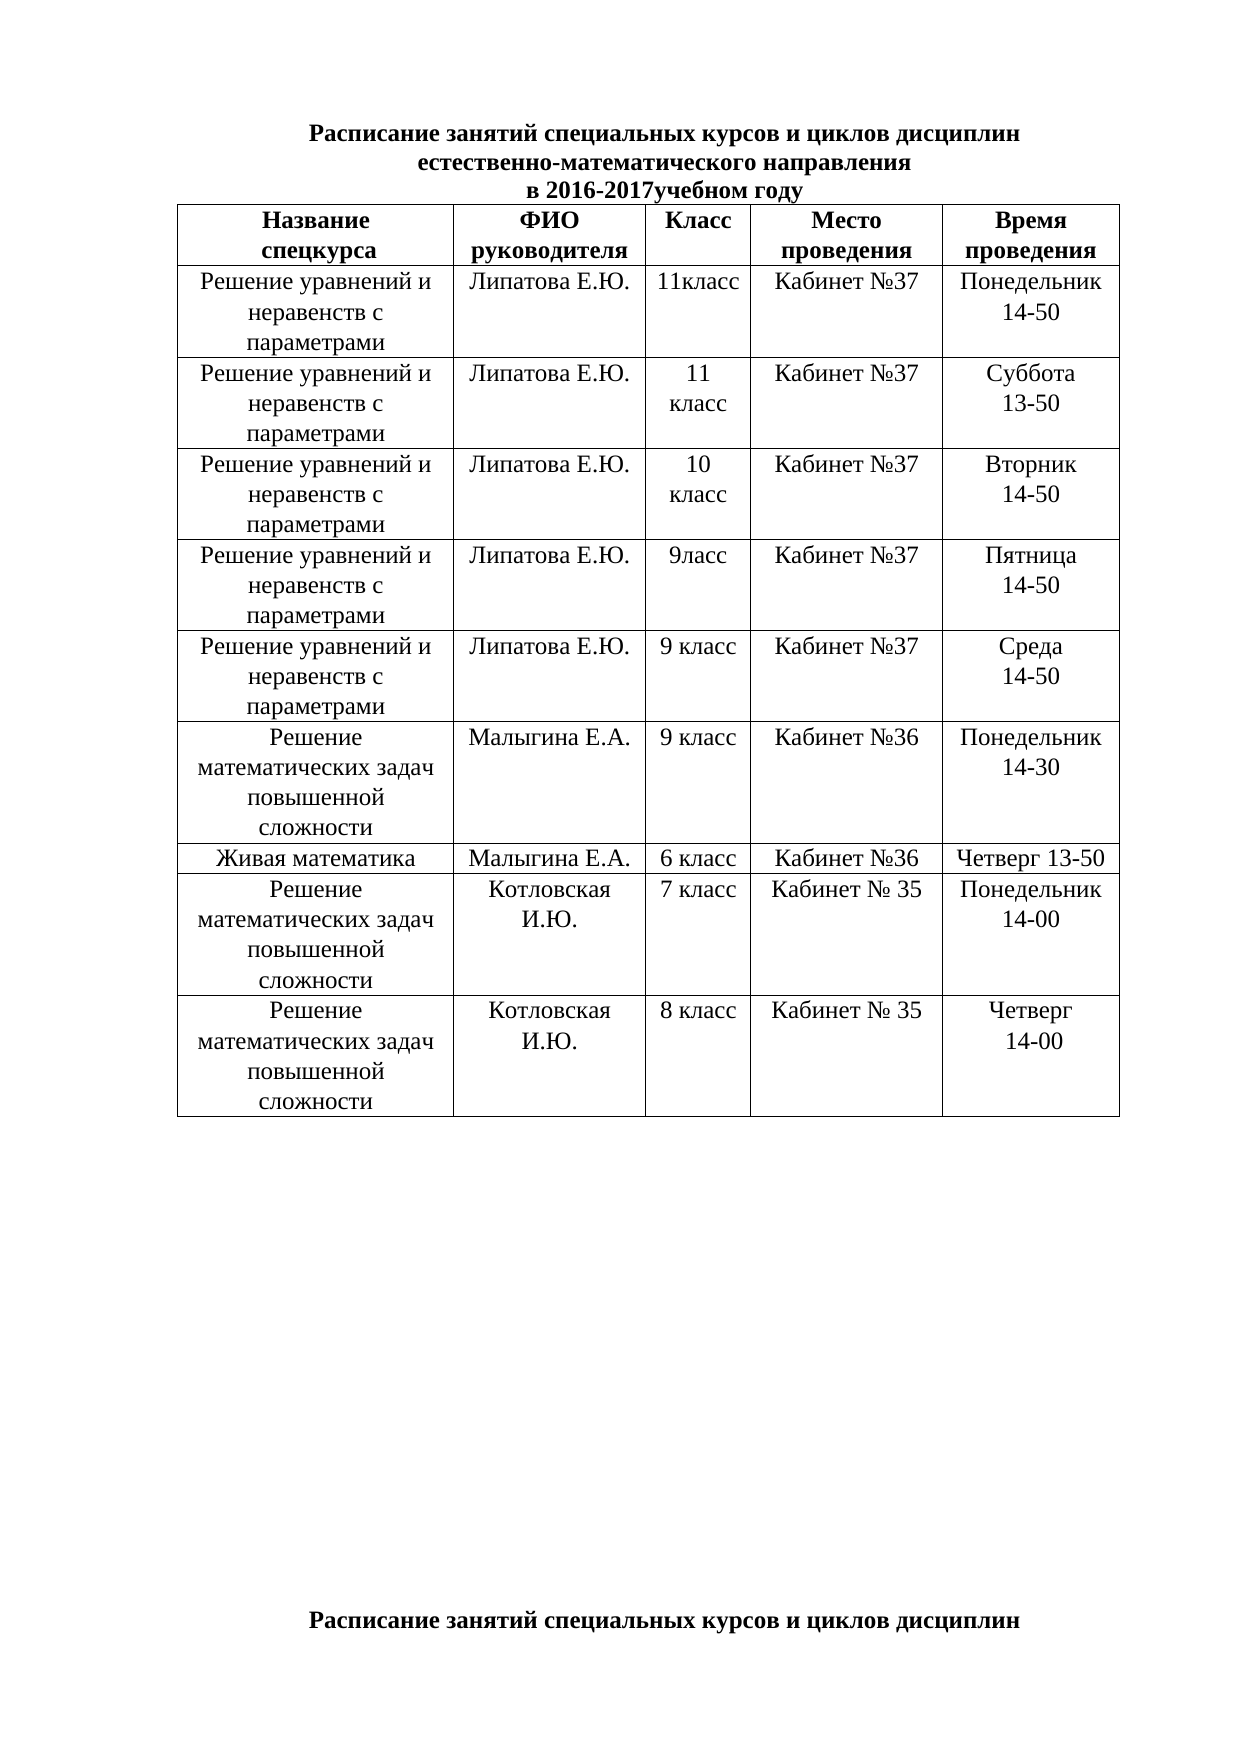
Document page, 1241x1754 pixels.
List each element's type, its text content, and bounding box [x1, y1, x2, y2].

table_header Название спецкурса [178, 205, 453, 265]
table_cell 8 класс [646, 996, 750, 1116]
table_cell Липатова Е.Ю. [454, 266, 645, 357]
table_cell Кабинет №37 [751, 266, 942, 357]
table_cell Решение математических задач повышенной сложности [178, 722, 453, 842]
table_cell Понедельник 14-30 [943, 722, 1119, 842]
table_cell Кабинет №37 [751, 631, 942, 721]
table_cell 11класс [646, 266, 750, 357]
table_header Класс [646, 205, 750, 265]
table_cell Малыгина Е.А. [454, 844, 645, 873]
table_cell Липатова Е.Ю. [454, 540, 645, 630]
table_cell Кабинет №37 [751, 540, 942, 630]
table_cell Кабинет № 35 [751, 874, 942, 994]
table_cell Решение математических задач повышенной сложности [178, 874, 453, 994]
table_cell Решение уравнений и неравенств с параметрами [178, 266, 453, 357]
table_cell Понедельник 14-50 [943, 266, 1119, 357]
table_cell Липатова Е.Ю. [454, 449, 645, 539]
table_cell Четверг 13-50 [943, 844, 1119, 873]
table_cell Живая математика [178, 844, 453, 873]
table_cell 10 класс [646, 449, 750, 539]
table_cell Четверг 14-00 [943, 996, 1119, 1116]
table_cell Липатова Е.Ю. [454, 358, 645, 448]
table_cell Суббота 13-50 [943, 358, 1119, 448]
table_cell Решение уравнений и неравенств с параметрами [178, 631, 453, 721]
table_cell 11 класс [646, 358, 750, 448]
table_cell Вторник 14-50 [943, 449, 1119, 539]
table_cell 9 класс [646, 722, 750, 842]
table_header ФИО руководителя [454, 205, 645, 265]
text Расписание занятий специальных курсов и циклов дисциплин естественно-математического направления в 2016-2017учебном году [177, 118, 1152, 204]
table_cell Липатова Е.Ю. [454, 631, 645, 721]
table_cell Кабинет №37 [751, 449, 942, 539]
table_cell Понедельник 14-00 [943, 874, 1119, 994]
table_cell 9ласс [646, 540, 750, 630]
table_cell Среда 14-50 [943, 631, 1119, 721]
table_header Время проведения [943, 205, 1119, 265]
table_cell Решение уравнений и неравенств с параметрами [178, 449, 453, 539]
table_cell Решение математических задач повышенной сложности [178, 996, 453, 1116]
table_cell Кабинет №36 [751, 844, 942, 873]
table_cell Котловская И.Ю. [454, 874, 645, 994]
table_header Место проведения [751, 205, 942, 265]
table_cell 7 класс [646, 874, 750, 994]
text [177, 1606, 1152, 1634]
table_cell Пятница 14-50 [943, 540, 1119, 630]
table_cell Решение уравнений и неравенств с параметрами [178, 358, 453, 448]
table_cell Кабинет № 35 [751, 996, 942, 1116]
table_cell 9 класс [646, 631, 750, 721]
table_cell Решение уравнений и неравенств с параметрами [178, 540, 453, 630]
table_cell Кабинет №36 [751, 722, 942, 842]
table_cell Котловская И.Ю. [454, 996, 645, 1116]
table_cell Малыгина Е.А. [454, 722, 645, 842]
table_cell 6 класс [646, 844, 750, 873]
table_cell Кабинет №37 [751, 358, 942, 448]
